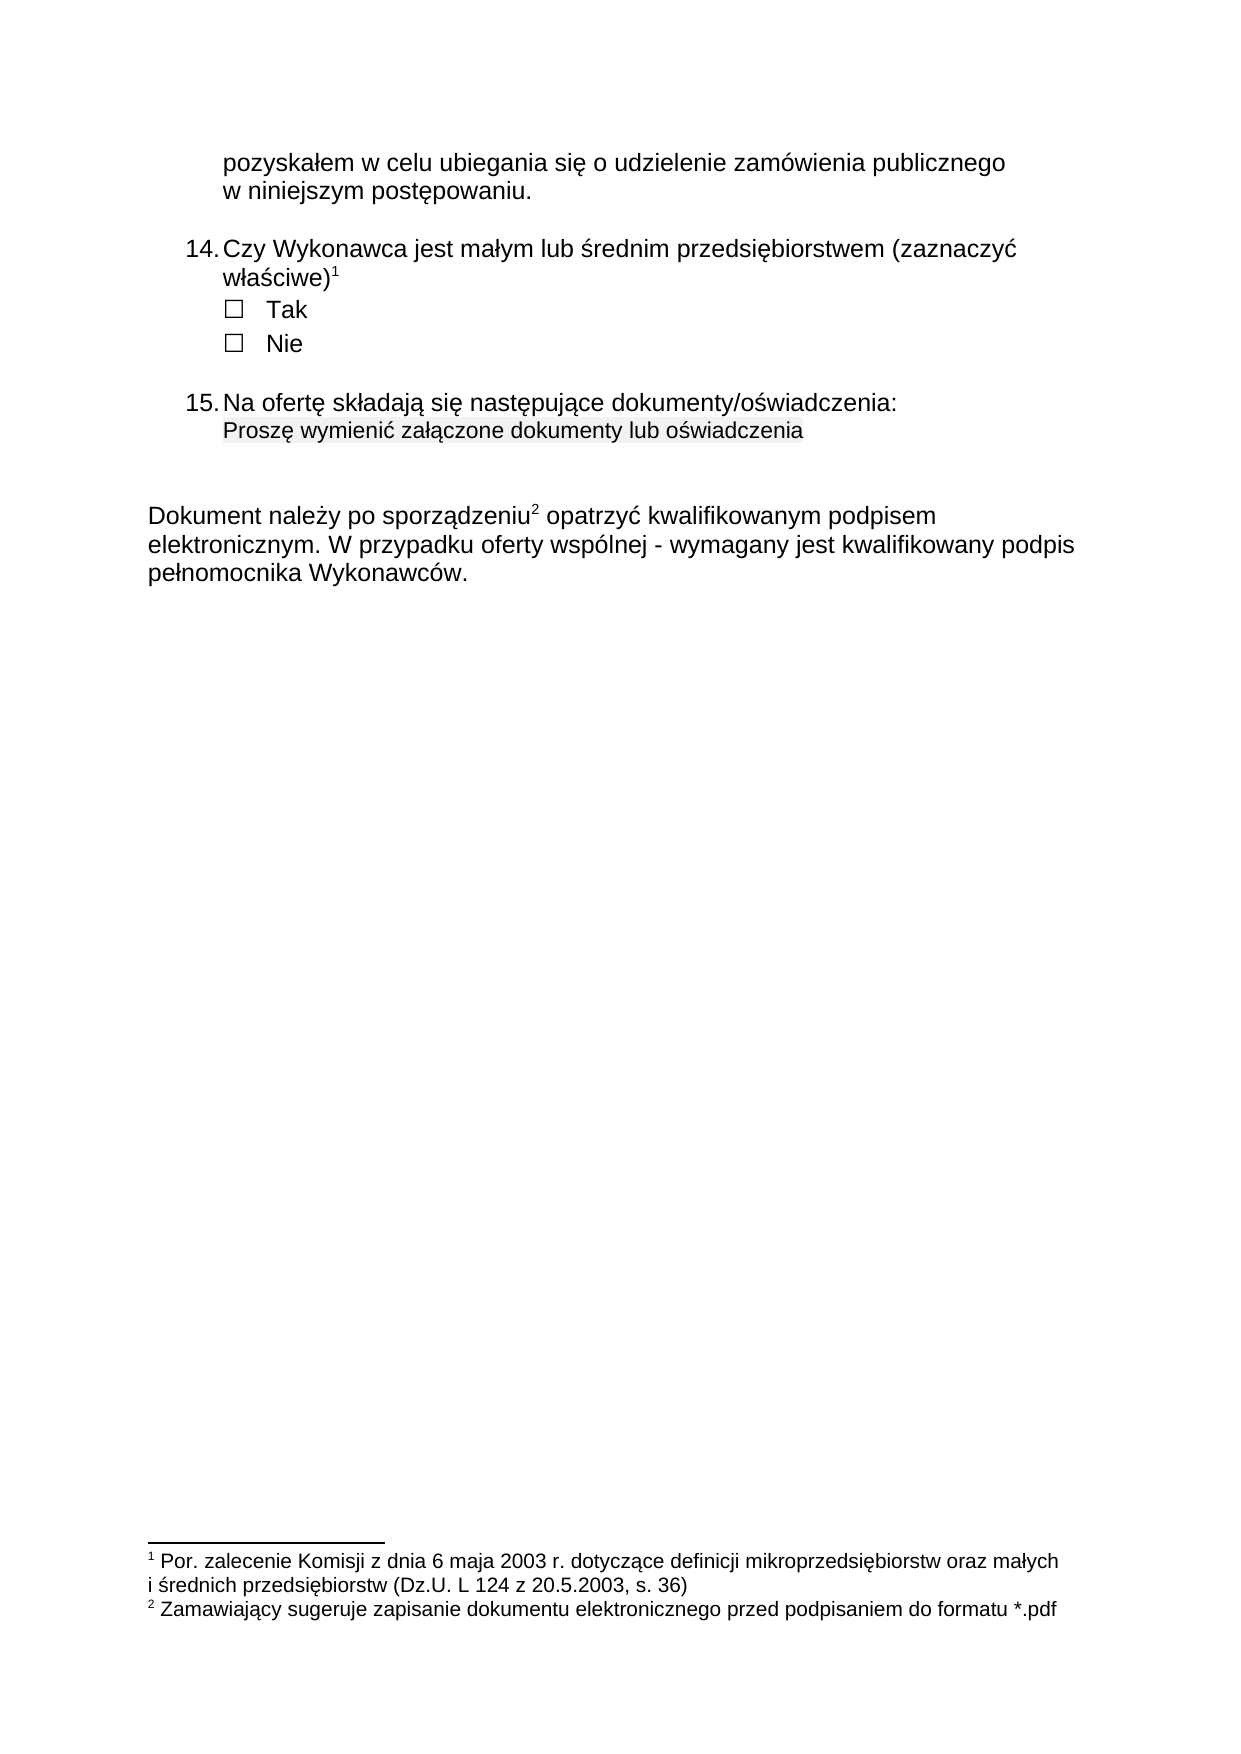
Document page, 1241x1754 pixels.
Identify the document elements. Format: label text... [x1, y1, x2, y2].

text Dokument należy po sporządzeniu opatrzyć kwalifikowanym podpisem elektronicznym. W przypadku oferty wspólnej - wymagany jest kwalifikowany podpis pełnomocnika Wykonawców. [148, 501, 1093, 587]
list Nie [223, 325, 1093, 359]
list Tak [223, 291, 1093, 325]
list Na ofertę składają się następujące dokumenty/oświadczenia: [185, 388, 1093, 417]
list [185, 148, 1093, 205]
list Czy Wykonawca jest małym lub średnim przedsiębiorstwem (zaznaczyć właściwe) [185, 234, 1093, 291]
